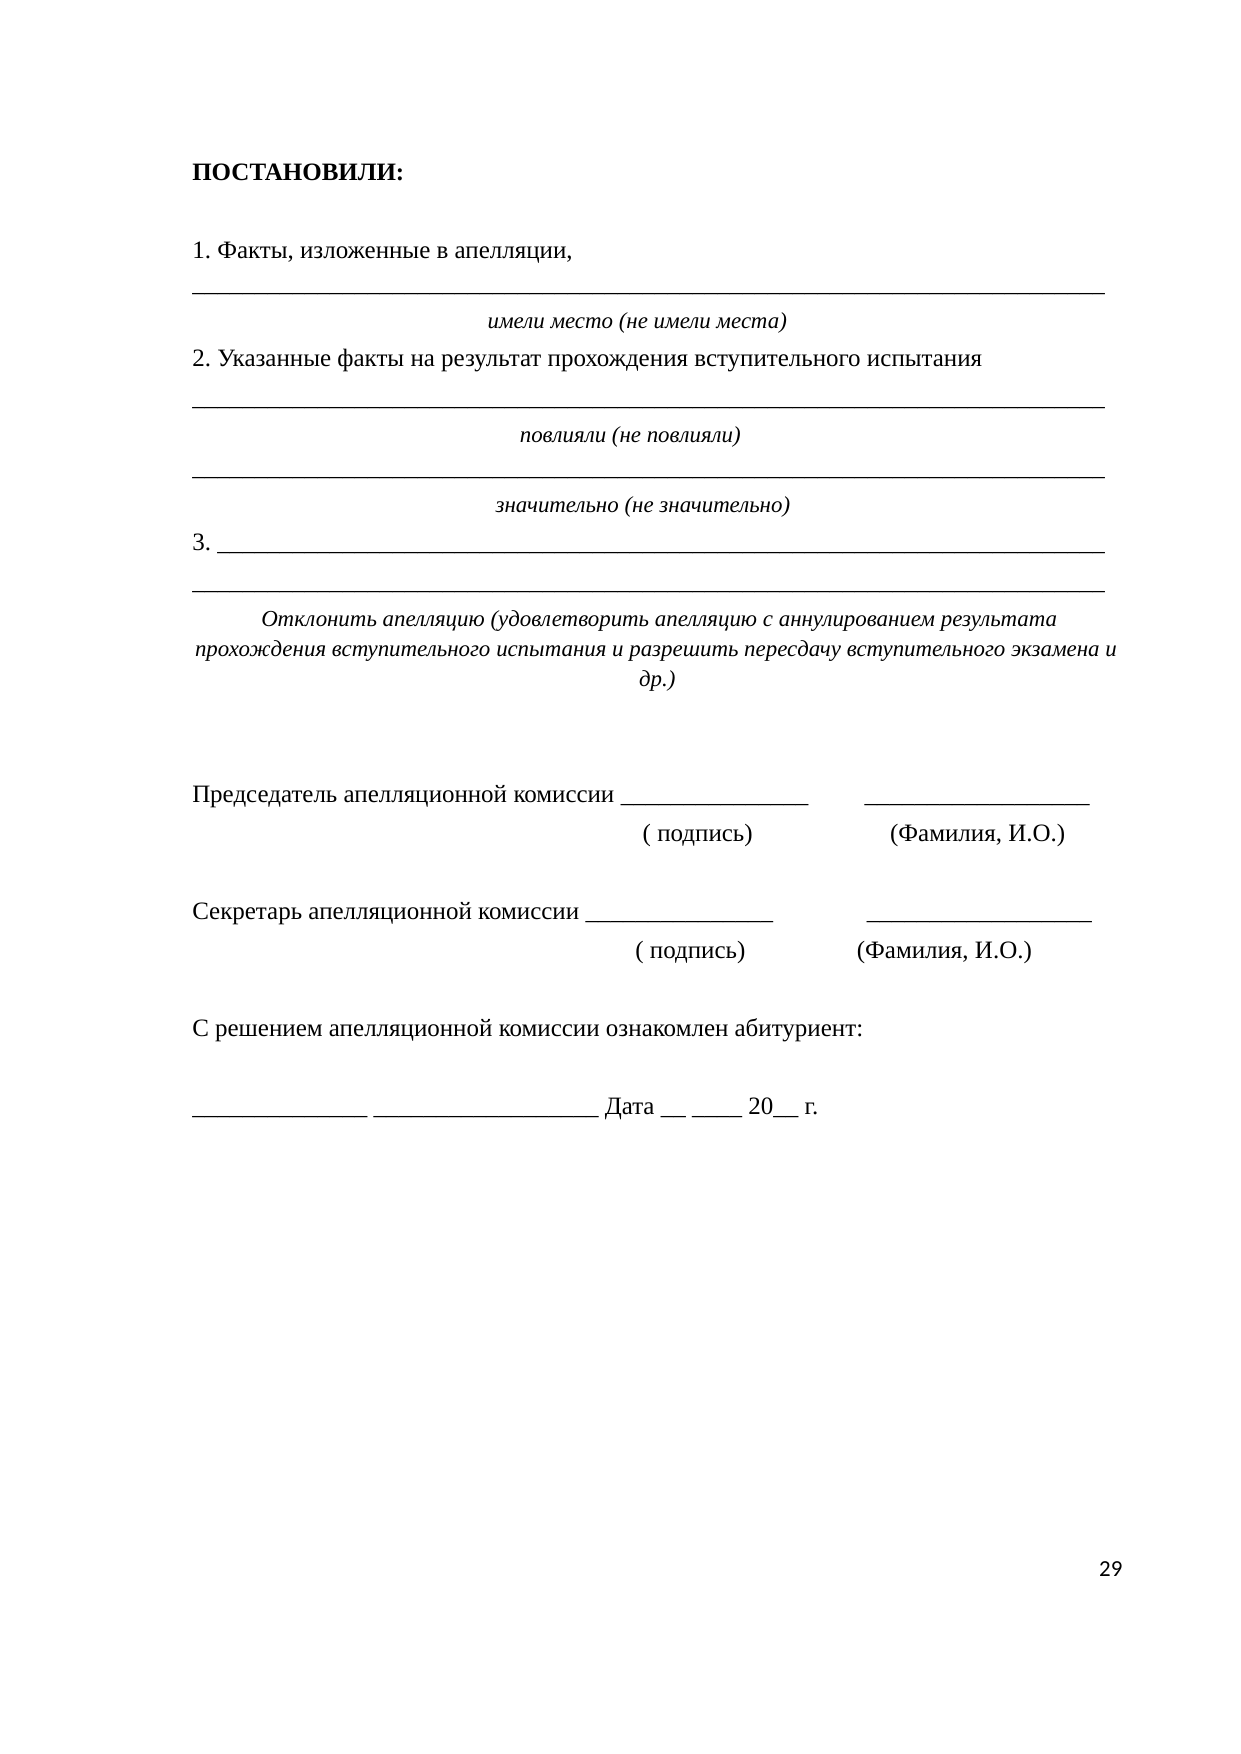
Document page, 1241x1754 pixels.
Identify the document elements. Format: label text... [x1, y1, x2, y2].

text _________________________________________________________________________ [192, 382, 1122, 411]
text С решением апелляционной комиссии ознакомлен абитуриент: [192, 1013, 1122, 1042]
text ПОСТАНОВИЛИ: [192, 157, 1122, 186]
text 2. Указанные факты на результат прохождения вступительного испытания [192, 343, 1122, 372]
text ______________ __________________ Дата __ ____ 20__ г. [192, 1091, 1122, 1120]
text 1. Факты, изложенные в апелляции, _________________________________________________________________________ [192, 235, 1122, 297]
text 3. _______________________________________________________________________ [192, 527, 1122, 556]
text _________________________________________________________________________ [192, 566, 1122, 595]
text Председатель апелляционной комиссии _______________ __________________ [192, 779, 1122, 808]
text значительно (не значительно) [192, 491, 1122, 517]
text Отклонить апелляцию (удовлетворить апелляцию с аннулированием результата прохождения вступительного испытания и разрешить пересдачу вступительного экзамена и др.) [192, 605, 1122, 692]
text повлияли (не повлияли) _________________________________________________________________________ [192, 421, 1122, 480]
text Секретарь апелляционной комиссии _______________ __________________ [192, 896, 1122, 925]
text имели место (не имели места) [413, 307, 1122, 333]
text ( подпись) (Фамилия, И.О.) [192, 818, 1122, 847]
text ( подпись) (Фамилия, И.О.) [561, 935, 1122, 964]
